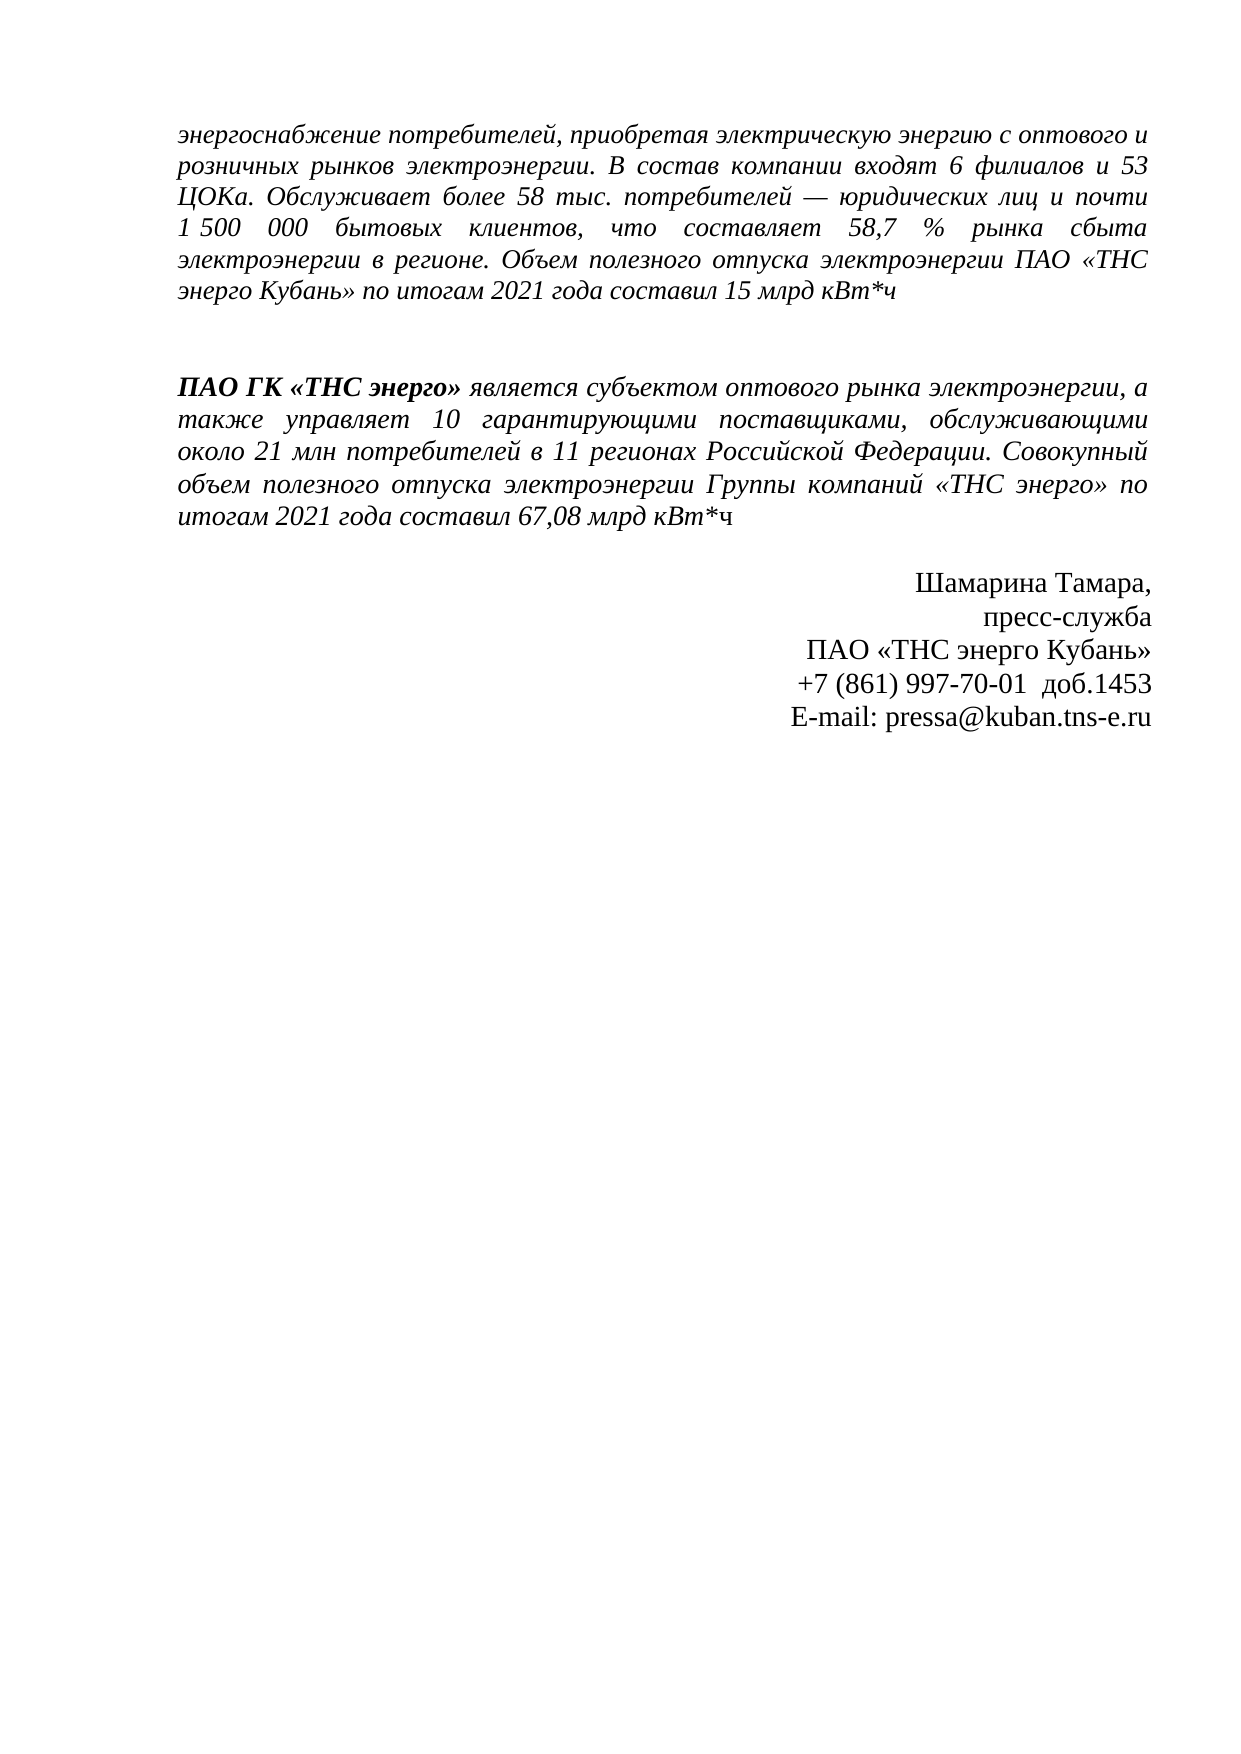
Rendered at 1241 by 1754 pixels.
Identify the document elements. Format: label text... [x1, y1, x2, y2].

text ПАО «ТНС энерго Кубань» [177, 632, 1152, 666]
text Шамарина Тамара, [177, 565, 1152, 599]
text ПАО ГК «ТНС энерго» является субъектом оптового рынка электроэнергии, а также управляет 10 гарантирующими поставщиками, обслуживающими около 21 млн потребителей в 11 регионах Российской Федерации. Совокупный объем полезного отпуска электроэнергии Группы компаний «ТНС энерго» по итогам 2021 года составил 67,08 млрд кВт*ч [177, 370, 1152, 532]
text +7 (861) 997-70-01 доб.1453 [177, 666, 1152, 699]
text E-mail: pressa@kuban.tns-e.ru [177, 699, 1152, 733]
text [177, 118, 1152, 305]
text пресс-служба [177, 599, 1152, 632]
